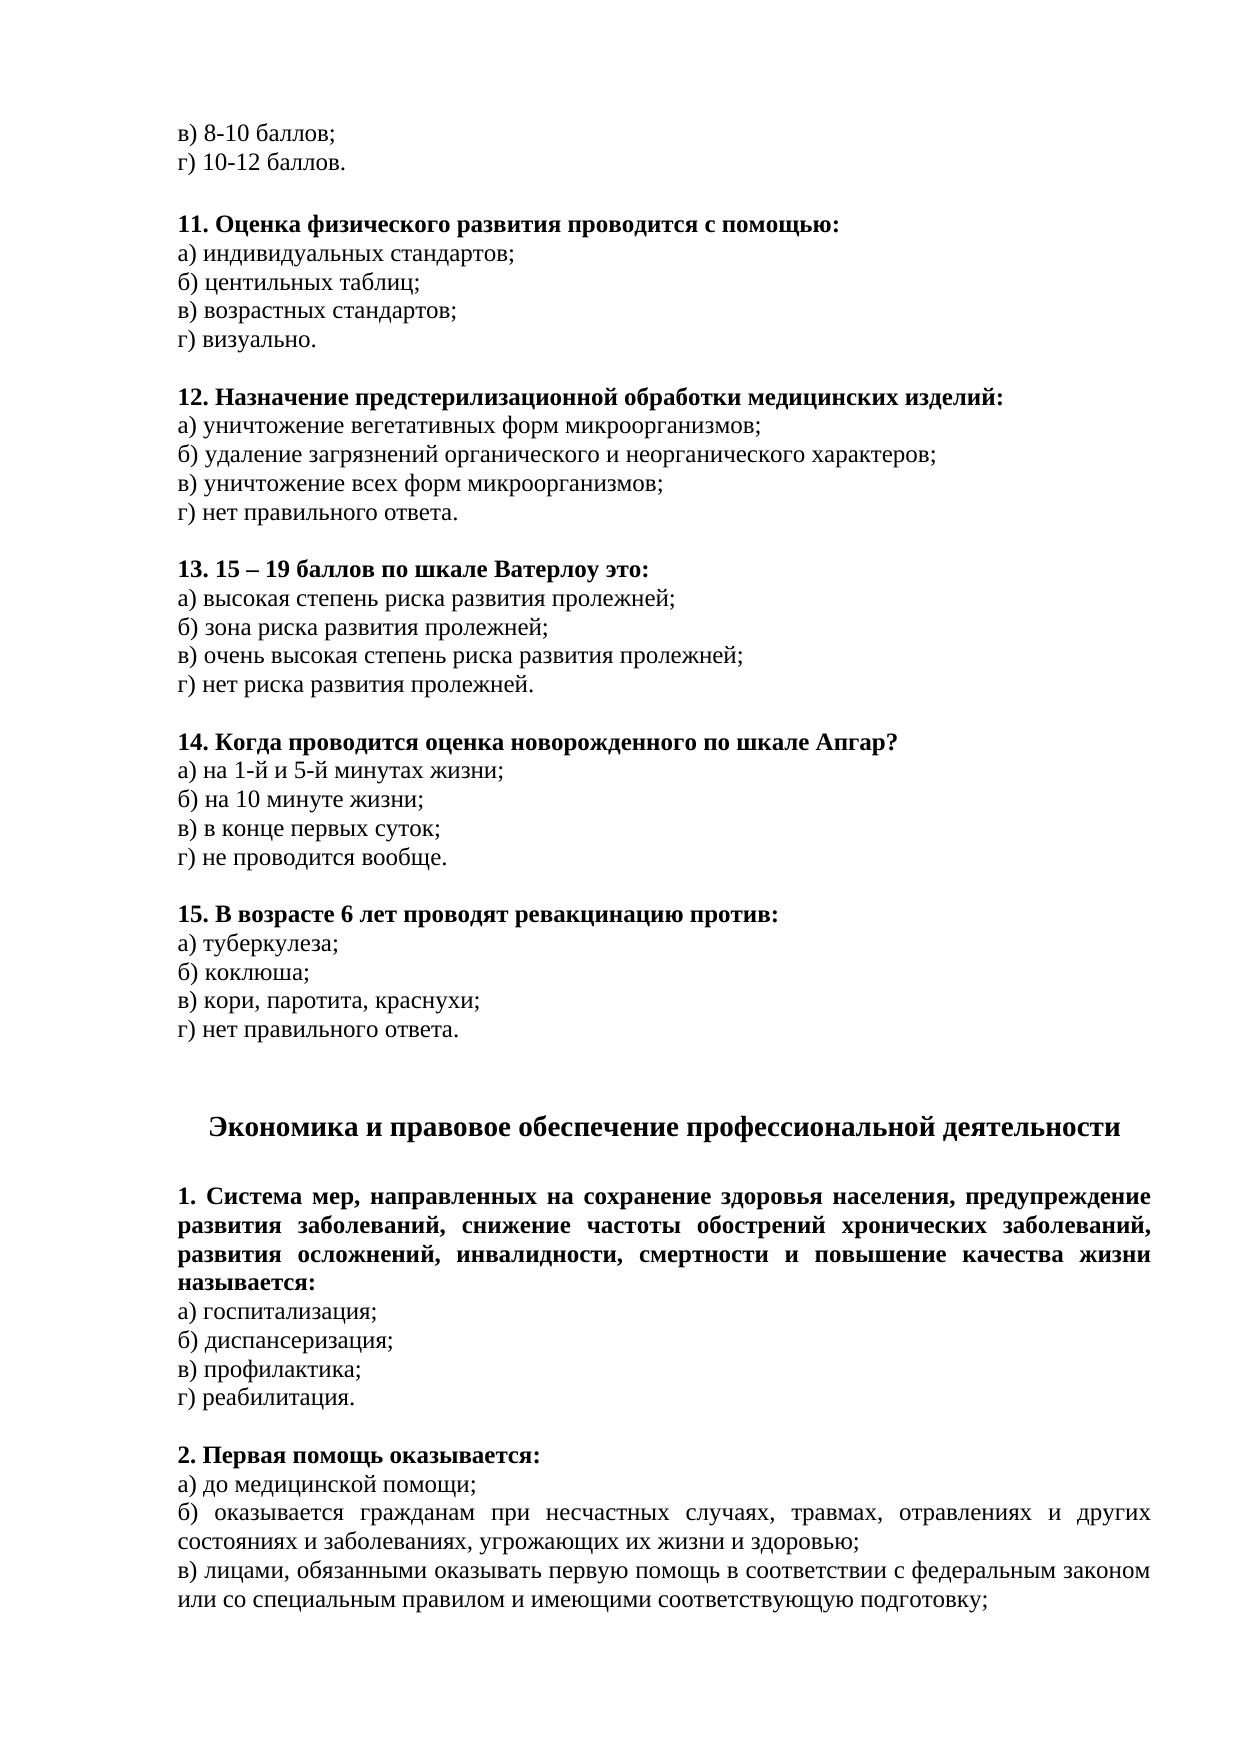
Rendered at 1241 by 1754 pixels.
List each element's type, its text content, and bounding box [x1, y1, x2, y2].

text в) лицами, обязанными оказывать первую помощь в соответствии с федеральным законом или со специальным правилом и имеющими соответствующую подготовку; [177, 1555, 1152, 1612]
text а) высокая степень риска развития пролежней; [177, 583, 1152, 612]
text б) оказывается гражданам при несчастных случаях, травмах, отравлениях и других состояниях и заболеваниях, угрожающих их жизни и здоровью; [177, 1497, 1152, 1555]
text б) зона риска развития пролежней; [177, 612, 1152, 640]
text в) очень высокая степень риска развития пролежней; [177, 640, 1152, 669]
text б) на 10 минуте жизни; [177, 784, 1152, 813]
text 12. Назначение предстерилизационной обработки медицинских изделий: [177, 382, 1152, 410]
text 15. В возрасте 6 лет проводят ревакцинацию против: [177, 899, 1152, 928]
text 2. Первая помощь оказывается: [177, 1440, 1152, 1469]
text б) удаление загрязнений органического и неорганического характеров; [177, 439, 1152, 468]
text 1. Система мер, направленных на сохранение здоровья населения, предупреждение развития заболеваний, снижение частоты обострений хронических заболеваний, развития осложнений, инвалидности, смертности и повышение качества жизни называется: [177, 1181, 1152, 1296]
text а) уничтожение вегетативных форм микроорганизмов; [177, 410, 1152, 439]
text 13. 15 – 19 баллов по шкале Ватерлоу это: [177, 554, 1152, 583]
text г) не проводится вообще. [177, 842, 1152, 870]
text в) 8-10 баллов; [177, 118, 1152, 147]
text 14. Когда проводится оценка новорожденного по шкале Апгар? [177, 727, 1152, 755]
text г) нет правильного ответа. [177, 1014, 1152, 1043]
text в) в конце первых суток; [177, 813, 1152, 842]
text Экономика и правовое обеспечение профессиональной деятельности [177, 1109, 1152, 1143]
text а) индивидуальных стандартов; [177, 238, 1152, 267]
text а) на 1-й и 5-й минутах жизни; [177, 755, 1152, 784]
text 11. Оценка физического развития проводится с помощью: [177, 209, 1152, 238]
text г) визуально. [177, 324, 1152, 353]
text а) туберкулеза; [177, 928, 1152, 957]
text г) нет риска развития пролежней. [177, 669, 1152, 698]
text б) коклюша; [177, 957, 1152, 985]
text в) кори, паротита, краснухи; [177, 985, 1152, 1014]
text а) до медицинской помощи; [177, 1469, 1152, 1497]
text г) реабилитация. [177, 1382, 1152, 1411]
text а) госпитализация; [177, 1296, 1152, 1325]
text б) центильных таблиц; [177, 267, 1152, 295]
text г) 10-12 баллов. [177, 147, 1152, 176]
text в) уничтожение всех форм микроорганизмов; [177, 468, 1152, 497]
text в) возрастных стандартов; [177, 295, 1152, 324]
text б) диспансеризация; [177, 1325, 1152, 1354]
text г) нет правильного ответа. [177, 497, 1152, 525]
text в) профилактика; [177, 1354, 1152, 1382]
